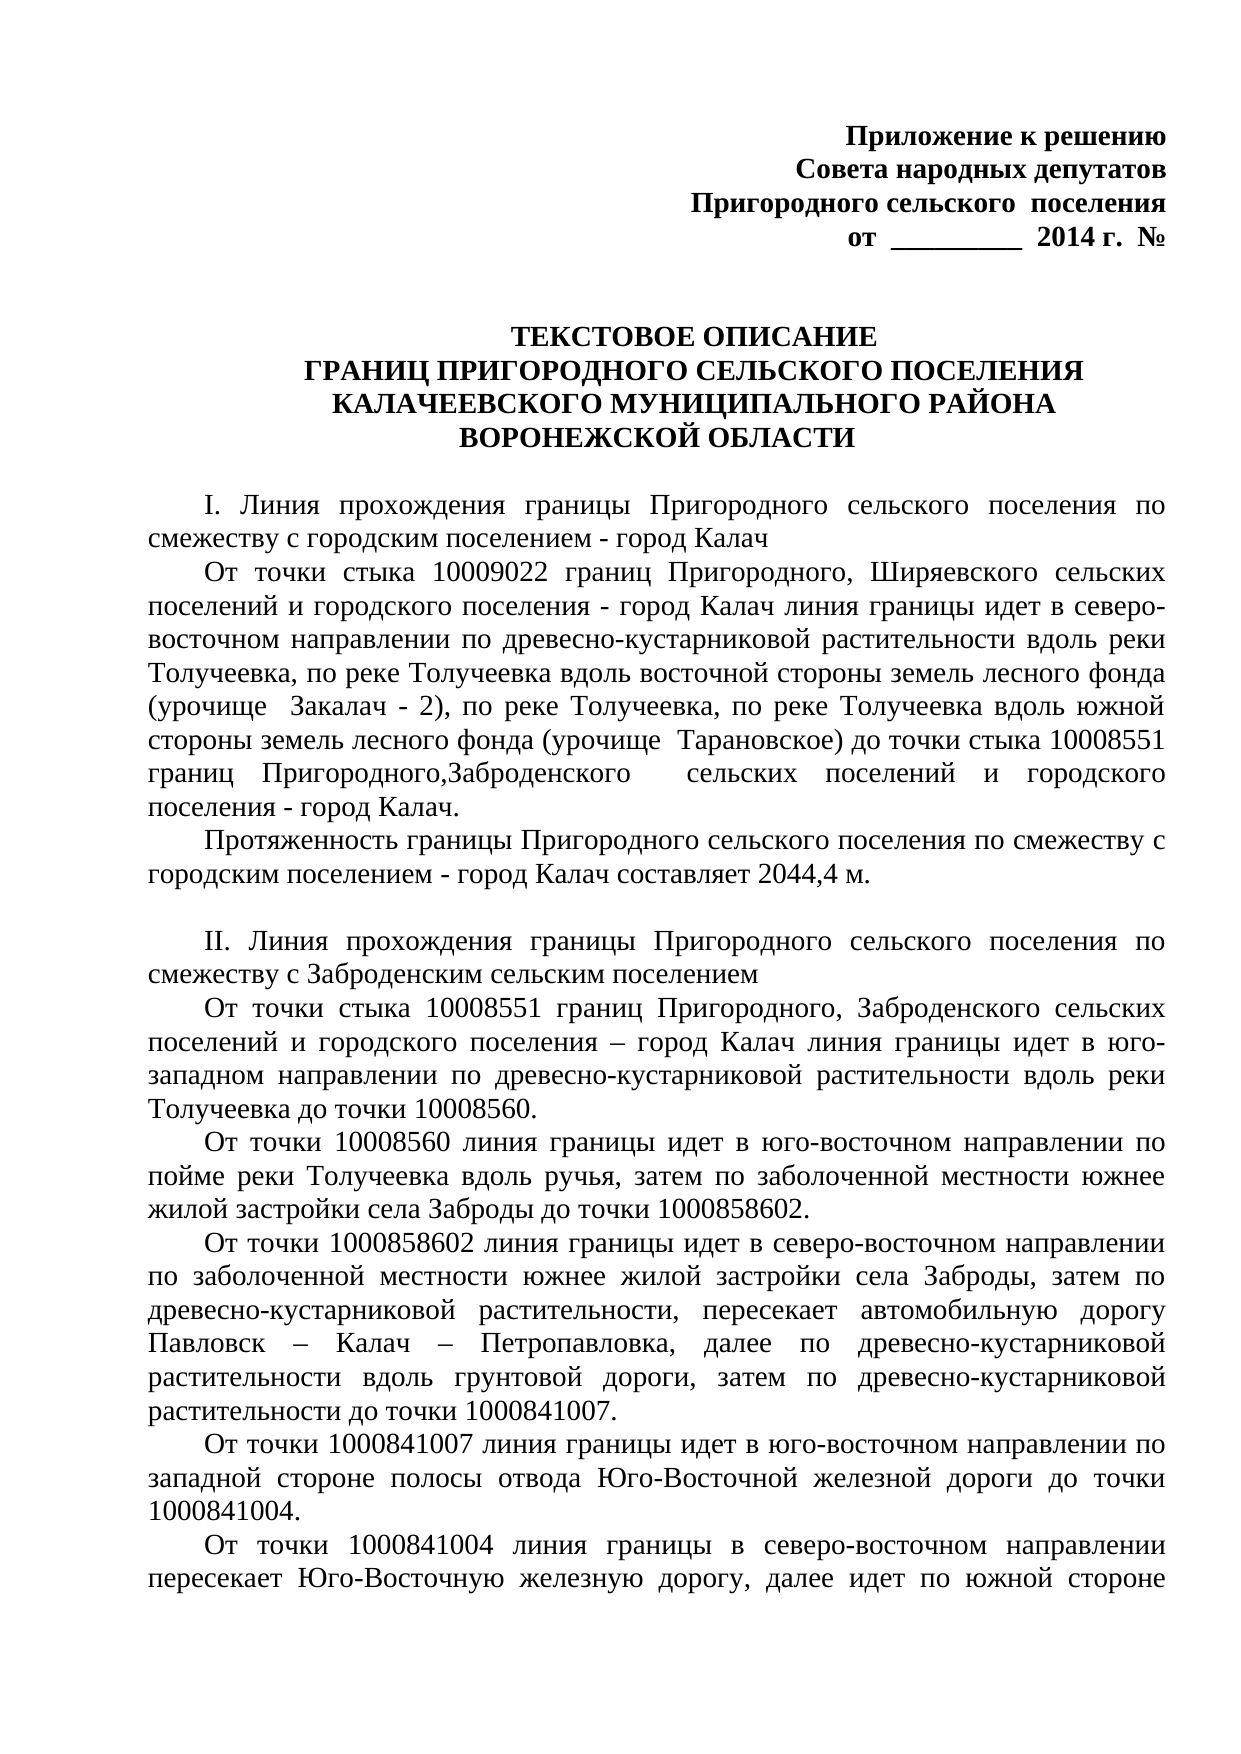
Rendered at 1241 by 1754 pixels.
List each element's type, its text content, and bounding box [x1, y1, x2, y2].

text От точки 1000858602 линия границы идет в северо-восточном направлении по заболоченной местности южнее жилой застройки села Заброды, затем по древесно-кустарниковой растительности, пересекает автомобильную дорогу Павловск – Калач – Петропавловка, далее по древесно-кустарниковой растительности вдоль грунтовой дороги, затем по древесно-кустарниковой растительности до точки 1000841007. [148, 1225, 1167, 1426]
text От точки стыка 10009022 границ Пригородного, Ширяевского сельских поселений и городского поселения - город Калач линия границы идет в северо-восточном направлении по древесно-кустарниковой растительности вдоль реки Толучеевка, по реке Толучеевка вдоль восточной стороны земель лесного фонда (урочище Закалач - 2), по реке Толучеевка, по реке Толучеевка вдоль южной стороны земель лесного фонда (урочище Тарановское) до точки стыка 10008551 границ Пригородного,Заброденского сельских поселений и городского поселения - город Калач. [148, 554, 1167, 822]
text От точки стыка 10008551 границ Пригородного, Заброденского сельских поселений и городского поселения – город Калач линия границы идет в юго-западном направлении по древесно-кустарниковой растительности вдоль реки Толучеевка до точки 10008560. [148, 990, 1167, 1124]
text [148, 1527, 1167, 1594]
text Протяженность границы Пригородного сельского поселения по смежеству с городским поселением - город Калач составляет 2044,4 м. [148, 822, 1167, 889]
text КАЛАЧЕЕВСКОГО МУНИЦИПАЛЬНОГО РАЙОНА ВОРОНЕЖСКОЙ ОБЛАСТИ [148, 386, 1167, 453]
text От точки 1000841007 линия границы идет в юго-восточном направлении по западной стороне полосы отвода Юго-Восточной железной дороги до точки 1000841004. [148, 1426, 1167, 1527]
text ГРАНИЦ ПРИГОРОДНОГО СЕЛЬСКОГО ПОСЕЛЕНИЯ [148, 353, 1167, 386]
text I. Линия прохождения границы Пригородного сельского поселения по смежеству с городским поселением - город Калач [148, 487, 1167, 554]
text ТЕКСТОВОЕ ОПИСАНИЕ [148, 319, 1167, 353]
text От точки 10008560 линия границы идет в юго-восточном направлении по пойме реки Толучеевка вдоль ручья, затем по заболоченной местности южнее жилой застройки села Заброды до точки 1000858602. [148, 1124, 1167, 1225]
text II. Линия прохождения границы Пригородного сельского поселения по смежеству с Заброденским сельским поселением [148, 923, 1167, 990]
text Приложение к решению Совета народных депутатов Пригородного сельского поселения от _________ 2014 г. № [148, 118, 1167, 252]
